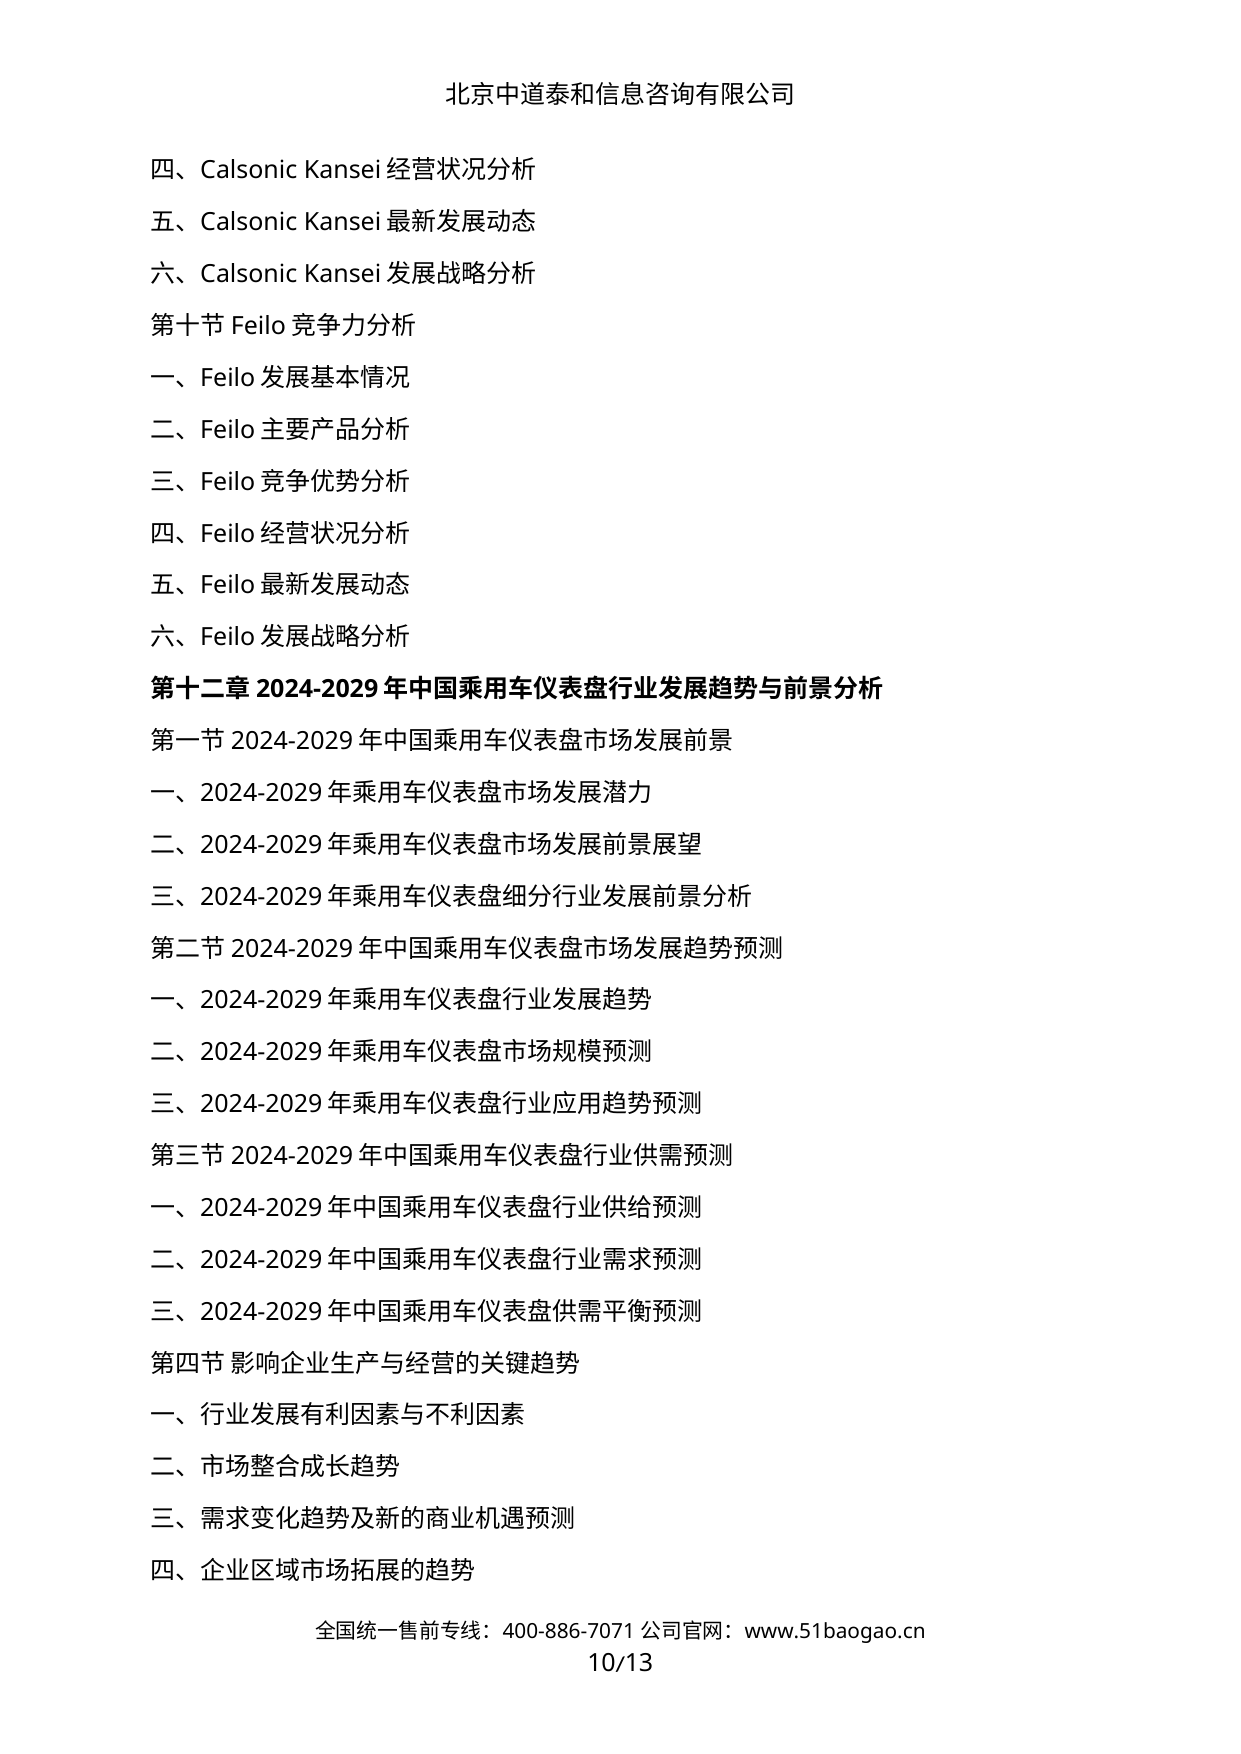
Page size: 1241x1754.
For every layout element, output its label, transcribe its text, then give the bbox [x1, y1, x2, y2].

text 三、Feilo竞争优势分析 [150, 461, 1090, 497]
text 四、Calsonic Kansei经营状况分析 [150, 150, 1090, 186]
text 一、Feilo发展基本情况 [150, 357, 1090, 394]
text 六、Calsonic Kansei发展战略分析 [150, 254, 1090, 290]
text 二、2024-2029年中国乘用车仪表盘行业需求预测 [150, 1239, 1090, 1276]
text 五、Calsonic Kansei最新发展动态 [150, 202, 1090, 238]
text 第十节 Feilo竞争力分析 [150, 306, 1090, 342]
text 二、2024-2029年乘用车仪表盘市场规模预测 [150, 1032, 1090, 1068]
text 三、需求变化趋势及新的商业机遇预测 [150, 1499, 1090, 1535]
text 四、企业区域市场拓展的趋势 [150, 1551, 1090, 1587]
text 第三节 2024-2029年中国乘用车仪表盘行业供需预测 [150, 1136, 1090, 1172]
text 一、2024-2029年乘用车仪表盘行业发展趋势 [150, 980, 1090, 1016]
text 三、2024-2029年乘用车仪表盘行业应用趋势预测 [150, 1084, 1090, 1120]
text 第十二章 2024-2029年中国乘用车仪表盘行业发展趋势与前景分析 [150, 669, 1090, 705]
text 四、Feilo经营状况分析 [150, 513, 1090, 549]
text 二、Feilo主要产品分析 [150, 409, 1090, 446]
text 一、行业发展有利因素与不利因素 [150, 1395, 1090, 1431]
text 二、市场整合成长趋势 [150, 1447, 1090, 1483]
text 三、2024-2029年中国乘用车仪表盘供需平衡预测 [150, 1291, 1090, 1327]
text 三、2024-2029年乘用车仪表盘细分行业发展前景分析 [150, 876, 1090, 912]
text 五、Feilo最新发展动态 [150, 565, 1090, 601]
text 第一节 2024-2029年中国乘用车仪表盘市场发展前景 [150, 721, 1090, 757]
text 一、2024-2029年乘用车仪表盘市场发展潜力 [150, 772, 1090, 809]
text 二、2024-2029年乘用车仪表盘市场发展前景展望 [150, 824, 1090, 861]
text 第二节 2024-2029年中国乘用车仪表盘市场发展趋势预测 [150, 928, 1090, 964]
text 第四节 影响企业生产与经营的关键趋势 [150, 1343, 1090, 1379]
text 一、2024-2029年中国乘用车仪表盘行业供给预测 [150, 1187, 1090, 1224]
text 六、Feilo发展战略分析 [150, 617, 1090, 653]
